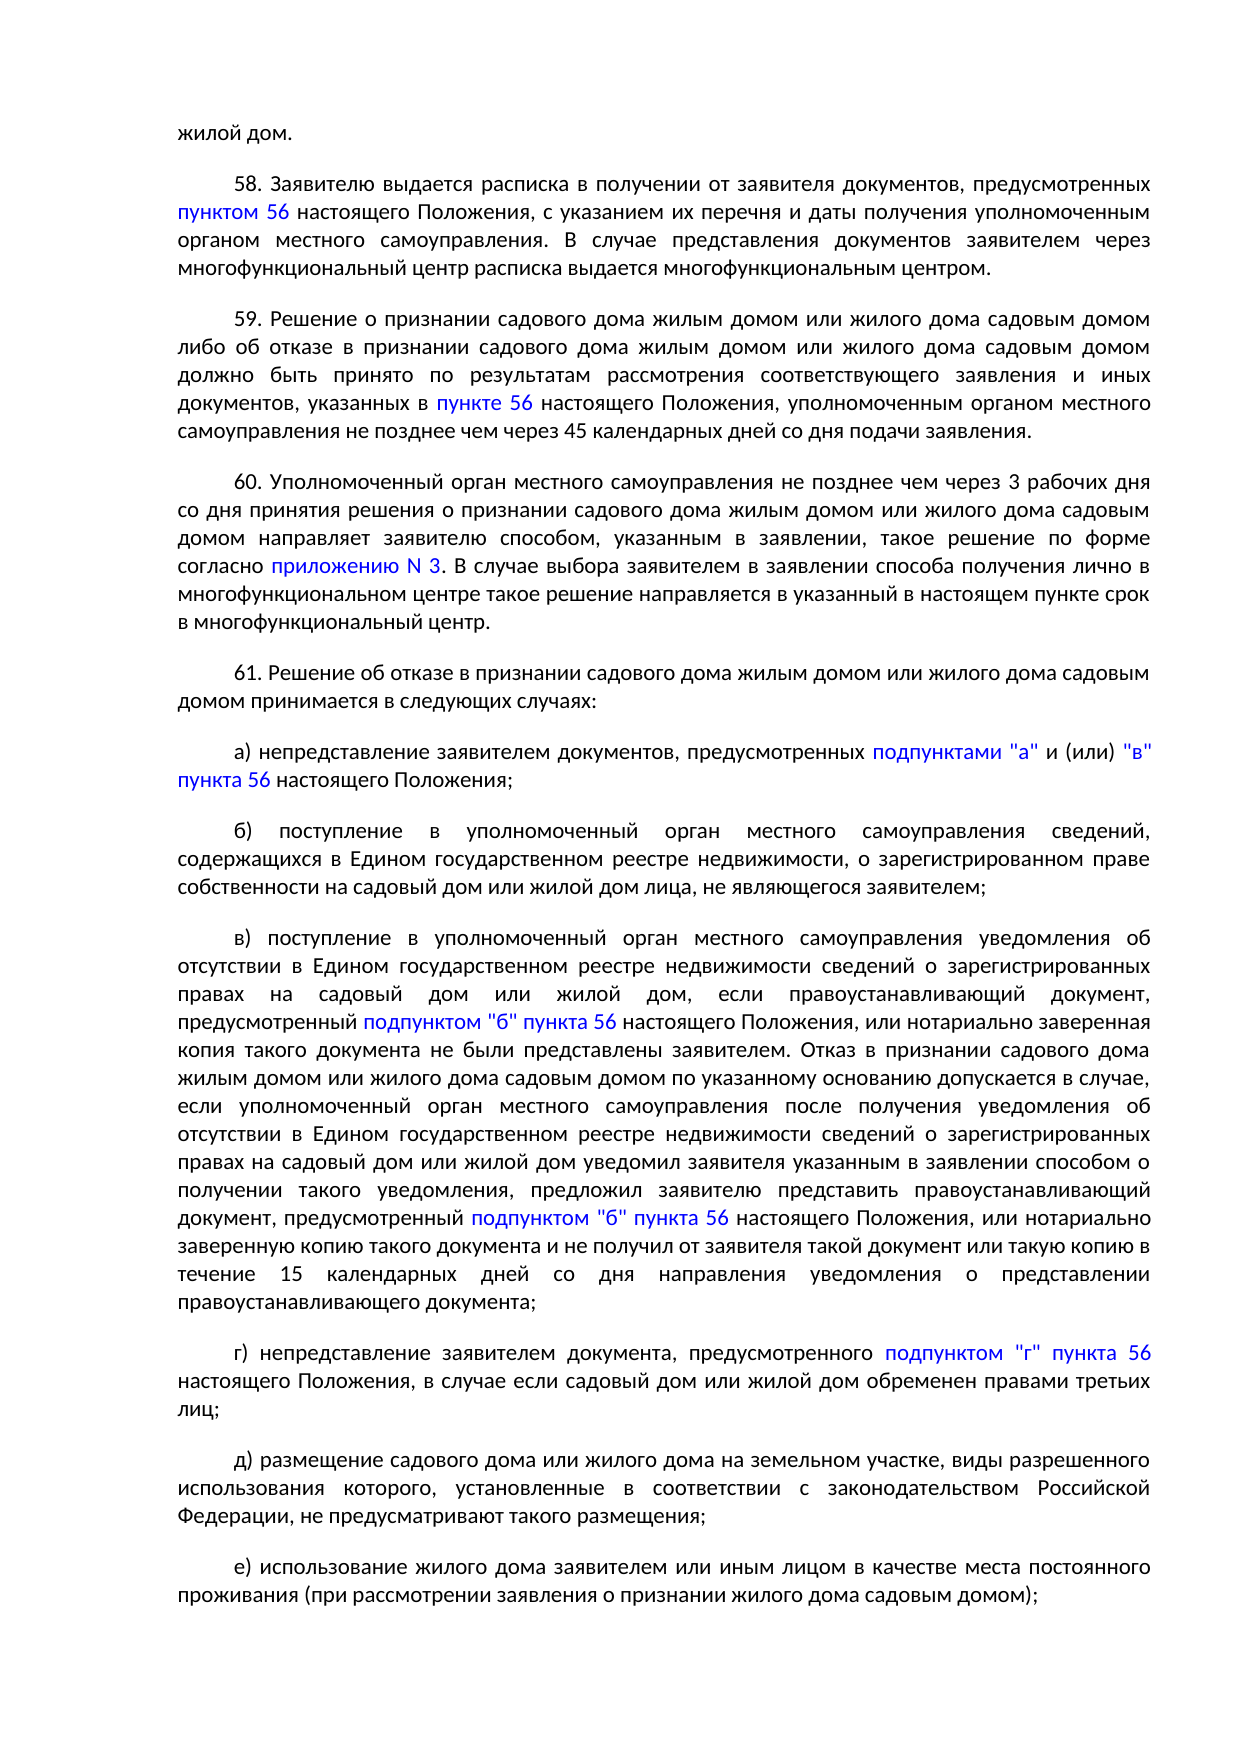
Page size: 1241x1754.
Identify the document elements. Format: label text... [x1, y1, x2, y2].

text а) непредставление заявителем документов, предусмотренных подпунктами "а" и (или) "в" пункта 56 настоящего Положения; [177, 737, 1152, 793]
text 58. Заявителю выдается расписка в получении от заявителя документов, предусмотренных пунктом 56 настоящего Положения, с указанием их перечня и даты получения уполномоченным органом местного самоуправления. В случае представления документов заявителем через многофункциональный центр расписка выдается многофункциональным центром. [177, 169, 1152, 281]
text г) непредставление заявителем документа, предусмотренного подпунктом "г" пункта 56 настоящего Положения, в случае если садовый дом или жилой дом обременен правами третьих лиц; [177, 1338, 1152, 1422]
text в) поступление в уполномоченный орган местного самоуправления уведомления об отсутствии в Едином государственном реестре недвижимости сведений о зарегистрированных правах на садовый дом или жилой дом, если правоустанавливающий документ, предусмотренный подпунктом "б" пункта 56 настоящего Положения, или нотариально заверенная копия такого документа не были представлены заявителем. Отказ в признании садового дома жилым домом или жилого дома садовым домом по указанному основанию допускается в случае, если уполномоченный орган местного самоуправления после получения уведомления об отсутствии в Едином государственном реестре недвижимости сведений о зарегистрированных правах на садовый дом или жилой дом уведомил заявителя указанным в заявлении способом о получении такого уведомления, предложил заявителю представить правоустанавливающий документ, предусмотренный подпунктом "б" пункта 56 настоящего Положения, или нотариально заверенную копию такого документа и не получил от заявителя такой документ или такую копию в течение 15 календарных дней со дня направления уведомления о представлении правоустанавливающего документа; [177, 923, 1152, 1315]
text е) использование жилого дома заявителем или иным лицом в качестве места постоянного проживания (при рассмотрении заявления о признании жилого дома садовым домом); [177, 1552, 1152, 1608]
text б) поступление в уполномоченный орган местного самоуправления сведений, содержащихся в Едином государственном реестре недвижимости, о зарегистрированном праве собственности на садовый дом или жилой дом лица, не являющегося заявителем; [177, 816, 1152, 900]
text д) размещение садового дома или жилого дома на земельном участке, виды разрешенного использования которого, установленные в соответствии с законодательством Российской Федерации, не предусматривают такого размещения; [177, 1445, 1152, 1529]
text 60. Уполномоченный орган местного самоуправления не позднее чем через 3 рабочих дня со дня принятия решения о признании садового дома жилым домом или жилого дома садовым домом направляет заявителю способом, указанным в заявлении, такое решение по форме согласно приложению N 3. В случае выбора заявителем в заявлении способа получения лично в многофункциональном центре такое решение направляется в указанный в настоящем пункте срок в многофункциональный центр. [177, 467, 1152, 635]
text 61. Решение об отказе в признании садового дома жилым домом или жилого дома садовым домом принимается в следующих случаях: [177, 658, 1152, 714]
text 59. Решение о признании садового дома жилым домом или жилого дома садовым домом либо об отказе в признании садового дома жилым домом или жилого дома садовым домом должно быть принято по результатам рассмотрения соответствующего заявления и иных документов, указанных в пункте 56 настоящего Положения, уполномоченным органом местного самоуправления не позднее чем через 45 календарных дней со дня подачи заявления. [177, 304, 1152, 444]
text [177, 118, 1152, 146]
